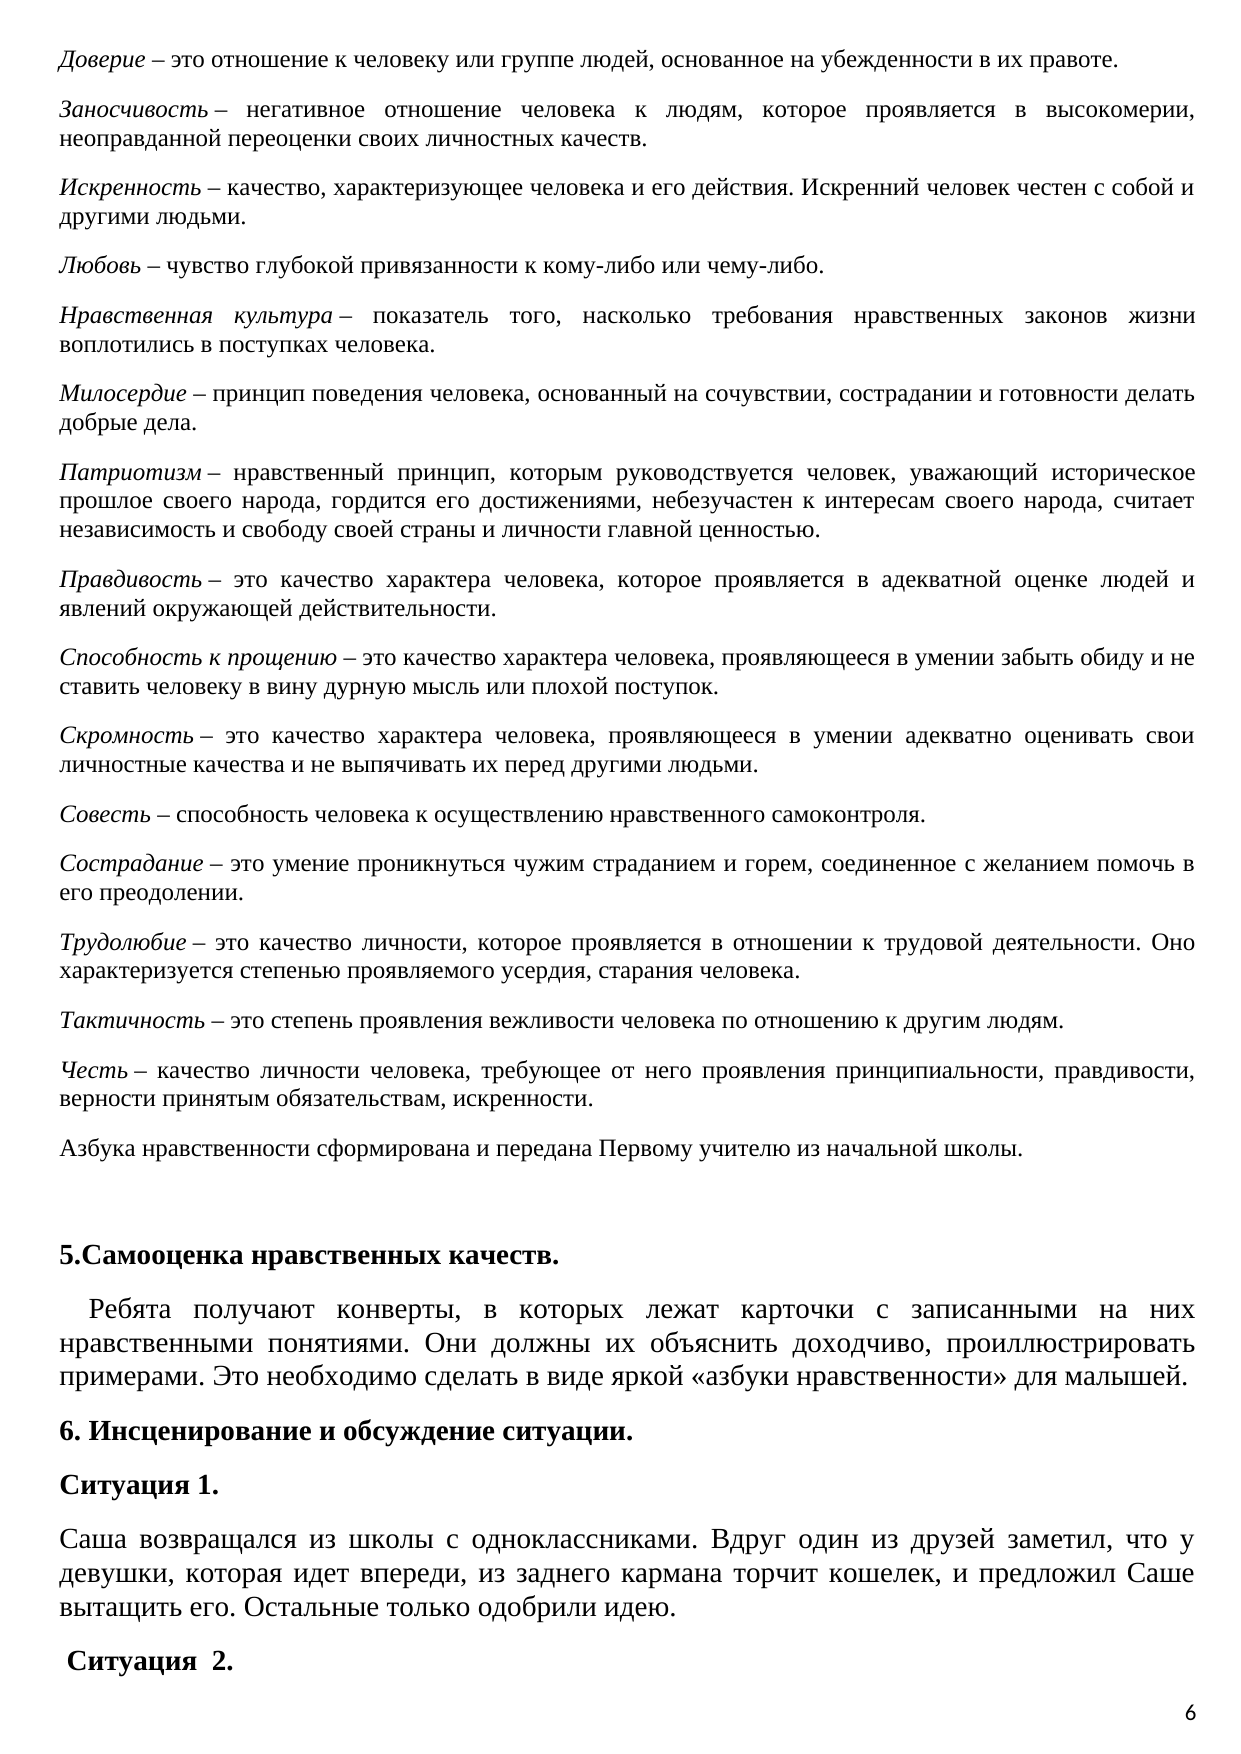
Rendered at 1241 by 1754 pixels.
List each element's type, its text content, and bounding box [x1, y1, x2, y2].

text Совесть – способность человека к осуществлению нравственного самоконтроля. [59, 799, 1196, 828]
text 5.Самооценка нравственных качеств. [59, 1237, 1196, 1271]
text Доверие – это отношение к человеку или группе людей, основанное на убежденности в их правоте. [59, 44, 1196, 73]
text Сострадание – это умение проникнуться чужим страданием и горем, соединенное с желанием помочь в его преодолении. [59, 848, 1196, 906]
text Любовь – чувство глубокой привязанности к кому-либо или чему-либо. [59, 251, 1196, 279]
text Азбука нравственности сформирована и передана Первому учителю из начальной школы. [59, 1133, 1196, 1162]
text Саша возвращался из школы с одноклассниками. Вдруг один из друзей заметил, что у девушки, которая идет впереди, из заднего кармана торчит кошелек, и предложил Саше вытащить его. Остальные только одобрили идею. [59, 1522, 1196, 1622]
text 6. Инсценирование и обсуждение ситуации. [74, 1413, 1196, 1446]
text Ребята получают конверты, в которых лежат карточки с записанными на них нравственными понятиями. Они должны их объяснить доходчиво, проиллюстрировать примерами. Это необходимо сделать в виде яркой «азбуки нравственности» для малышей. [59, 1291, 1196, 1392]
text Милосердие – принцип поведения человека, основанный на сочувствии, сострадании и готовности делать добрые дела. [59, 378, 1196, 436]
text Патриотизм – нравственный принцип, которым руководствуется человек, уважающий историческое прошлое своего народа, гордится его достижениями, небезучастен к интересам своего народа, считает независимость и свободу своей страны и личности главной ценностью. [59, 457, 1196, 543]
text Правдивость – это качество характера человека, которое проявляется в адекватной оценке людей и явлений окружающей действительности. [59, 564, 1196, 621]
text Честь – качество личности человека, требующее от него проявления принципиальности, правдивости, верности принятым обязательствам, искренности. [59, 1055, 1196, 1112]
text Способность к прощению – это качество характера человека, проявляющееся в умении забыть обиду и не ставить человеку в вину дурную мысль или плохой поступок. [59, 642, 1196, 700]
text Нравственная культура – показатель того, насколько требования нравственных законов жизни воплотились в поступках человека. [59, 300, 1196, 358]
text Ситуация 1. [59, 1467, 1196, 1501]
text Скромность – это качество характера человека, проявляющееся в умении адекватно оценивать свои личностные качества и не выпячивать их перед другими людьми. [59, 721, 1196, 778]
text Ситуация 2. [59, 1643, 1196, 1677]
text Трудолюбие – это качество личности, которое проявляется в отношении к трудовой деятельности. Оно характеризуется степенью проявляемого усердия, старания человека. [59, 927, 1196, 984]
text Заносчивость – негативное отношение человека к людям, которое проявляется в высокомерии, неоправданной переоценки своих личностных качеств. [59, 94, 1196, 151]
text Тактичность – это степень проявления вежливости человека по отношению к другим людям. [59, 1005, 1196, 1034]
text Искренность – качество, характеризующее человека и его действия. Искренний человек честен с собой и другими людьми. [59, 172, 1196, 230]
